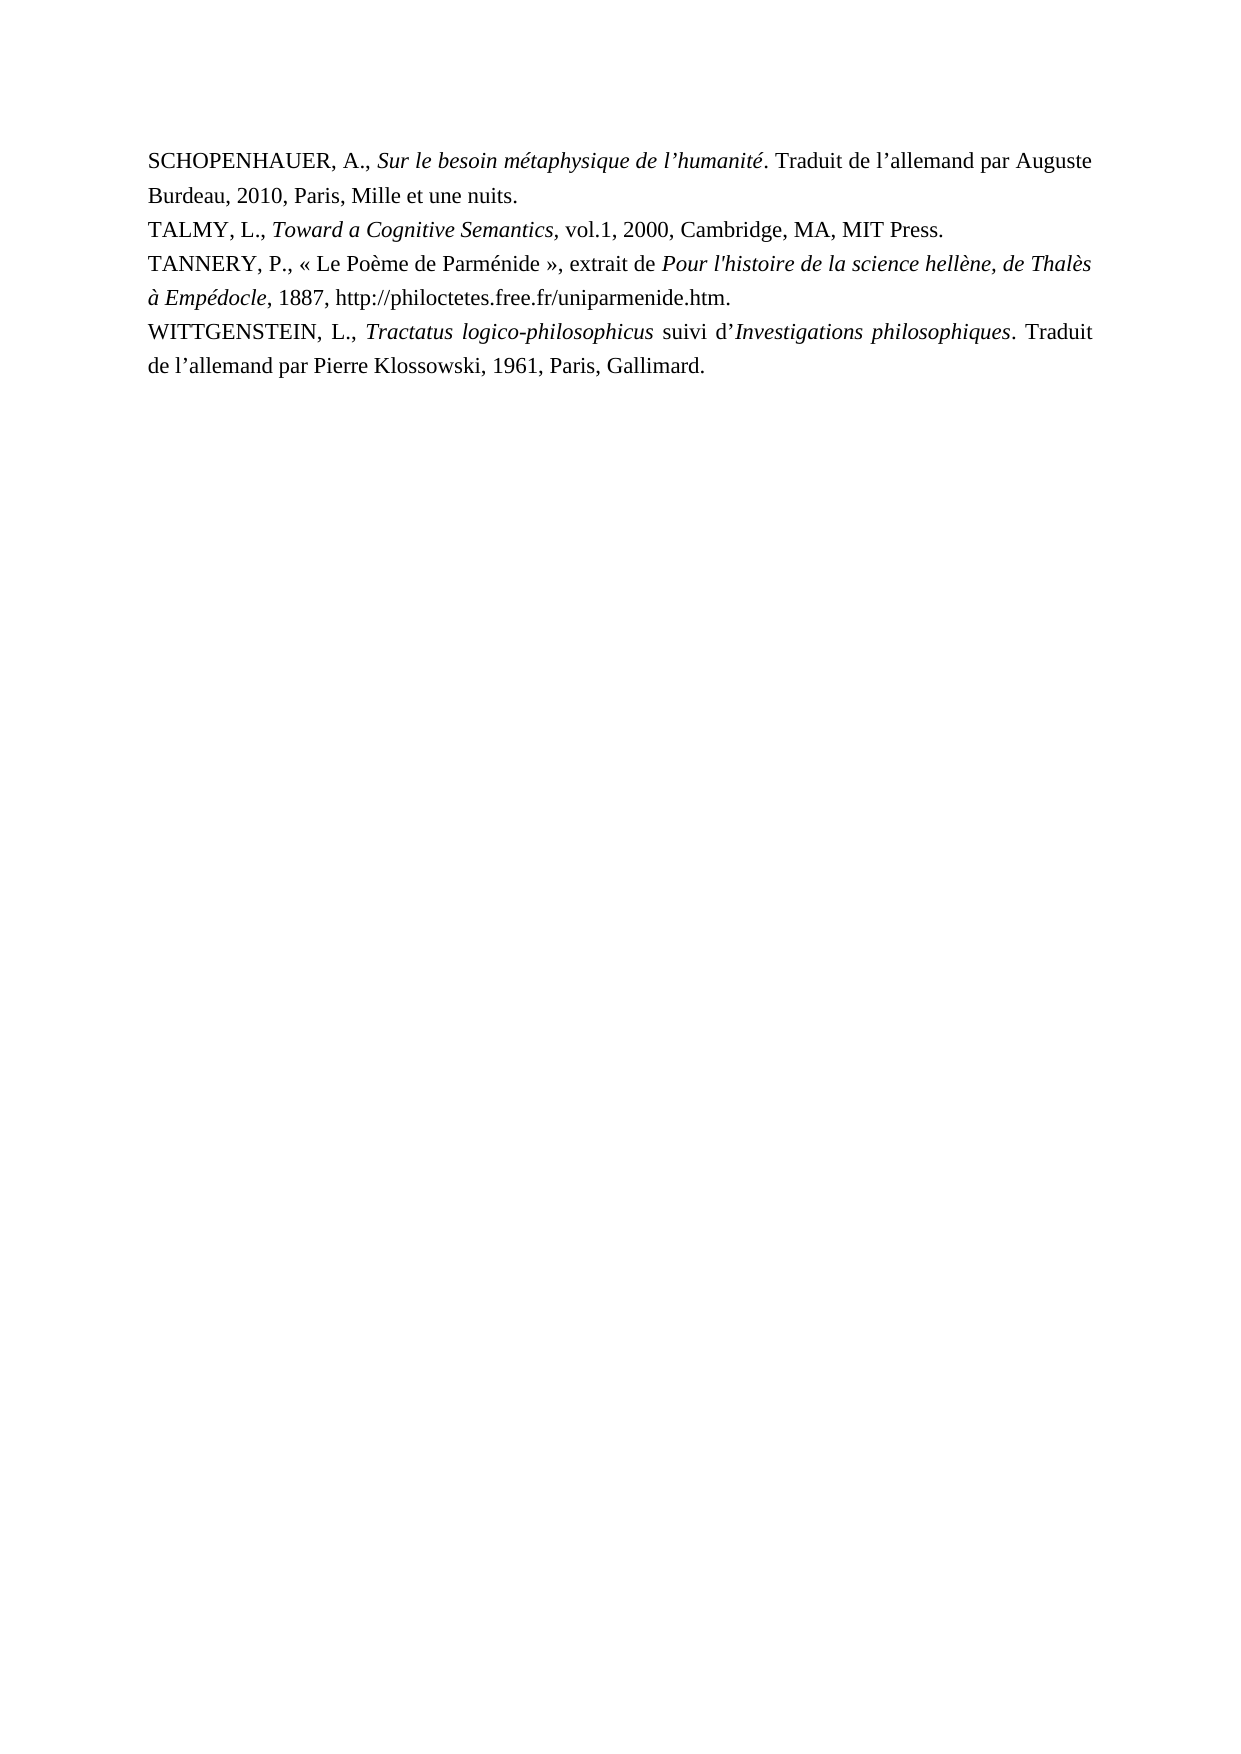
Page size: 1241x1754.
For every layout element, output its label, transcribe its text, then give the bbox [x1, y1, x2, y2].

text Tannery, P., « Le Poème de Parménide », extrait de Pour l'histoire de la science hellène, de Thalès à Empédocle, 1887, http://philoctetes.free.fr/uniparmenide.htm. [148, 250, 1093, 311]
text Schopenhauer, A., Sur le besoin métaphysique de l’humanité. Traduit de l’allemand par Auguste Burdeau, 2010, Paris, Mille et une nuits. [148, 148, 1093, 208]
text Talmy, L., Toward a Cognitive Semantics, vol.1, 2000, Cambridge, MA, MIT Press. [148, 216, 1093, 242]
text Wittgenstein, L., Tractatus logico-philosophicus suivi d’Investigations philosophiques. Traduit de l’allemand par Pierre Klossowski, 1961, Paris, Gallimard. [148, 318, 1093, 379]
